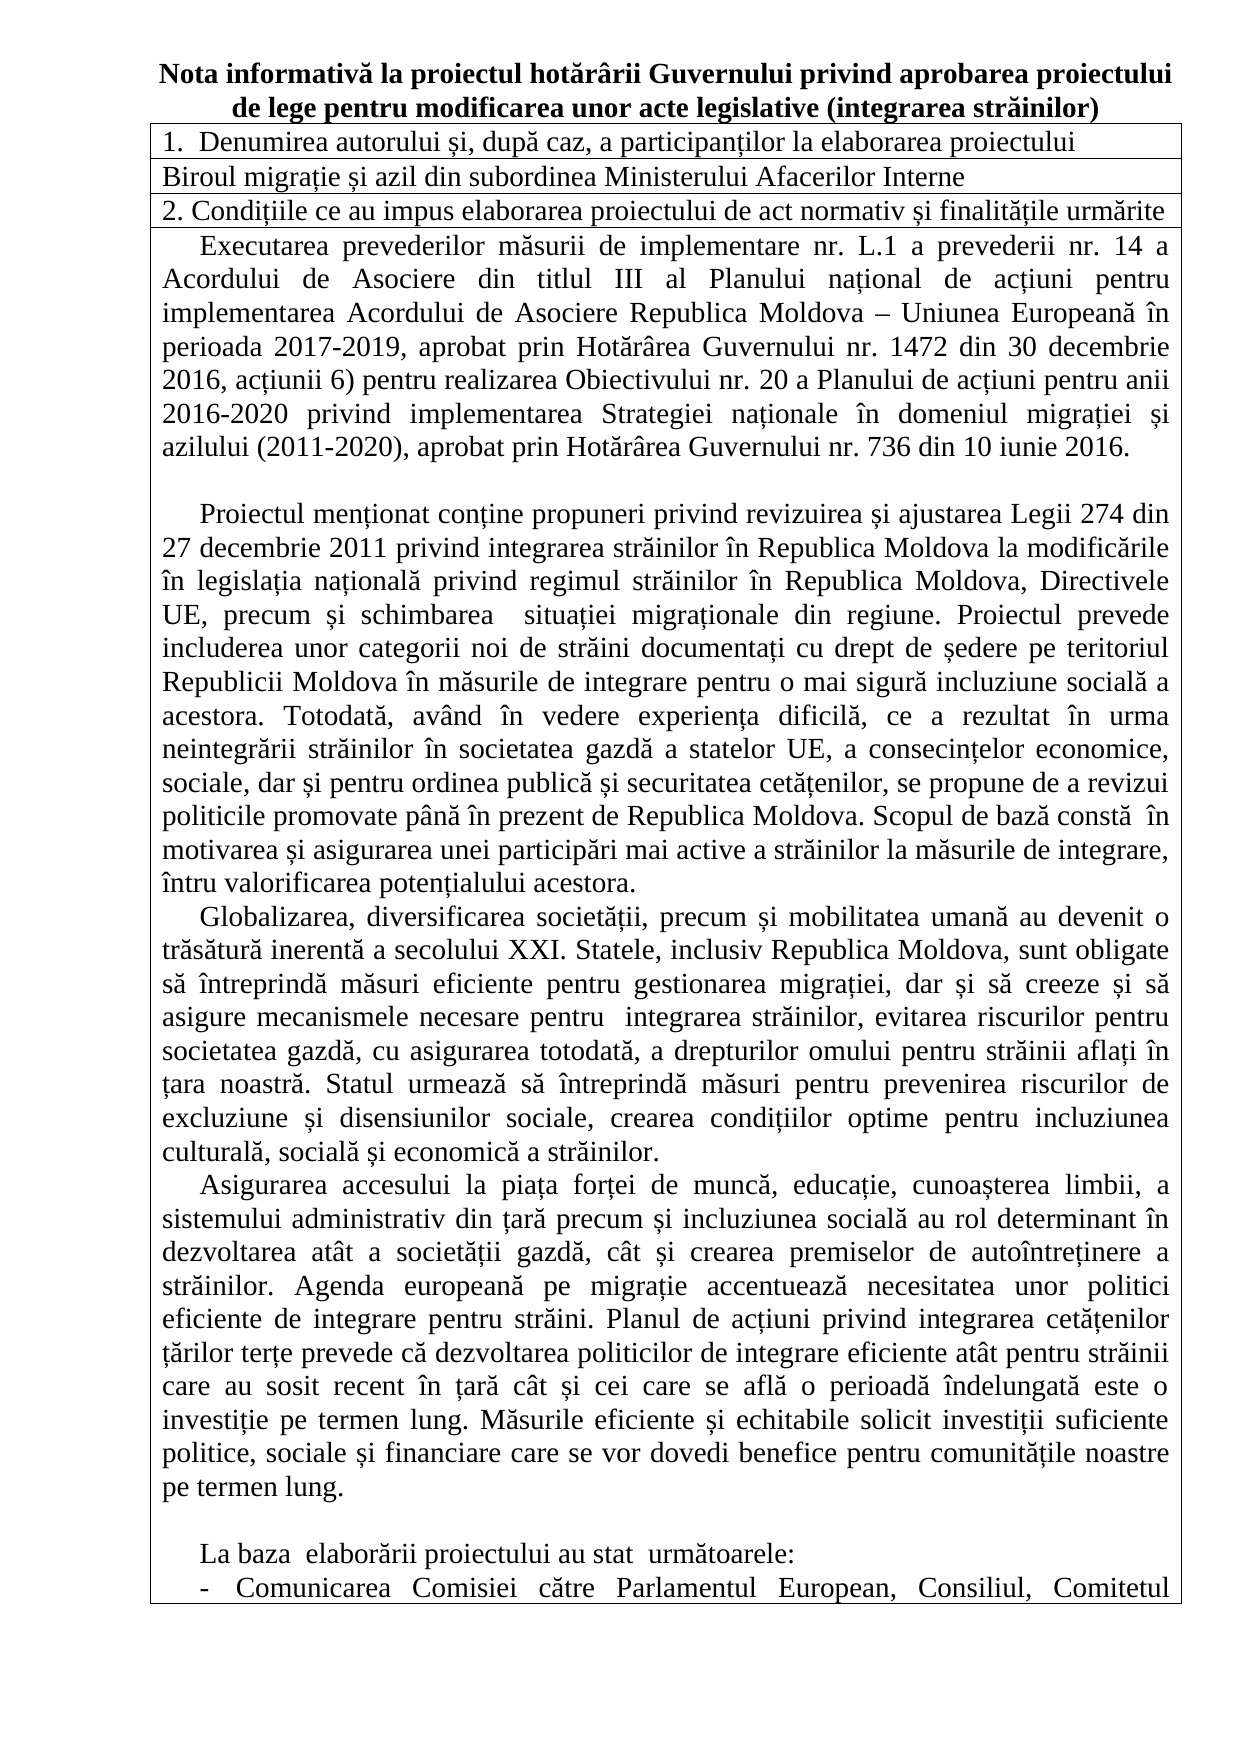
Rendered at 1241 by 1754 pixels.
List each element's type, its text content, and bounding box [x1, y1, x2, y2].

table_cell 2. Condițiile ce au impus elaborarea proiectului de act normativ și finalitățile urmărite [151, 194, 1181, 227]
table_header Denumirea autorului și, după caz, a participanților la elaborarea proiectului [151, 124, 1181, 158]
table_cell Biroul migrație și azil din subordinea Ministerului Afacerilor Interne [151, 159, 1181, 192]
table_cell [151, 228, 1181, 1603]
text Nota informativă la proiectul hotărârii Guvernului privind aprobarea proiectului de lege pentru modificarea unor acte legislative (integrarea străinilor) [150, 56, 1181, 123]
